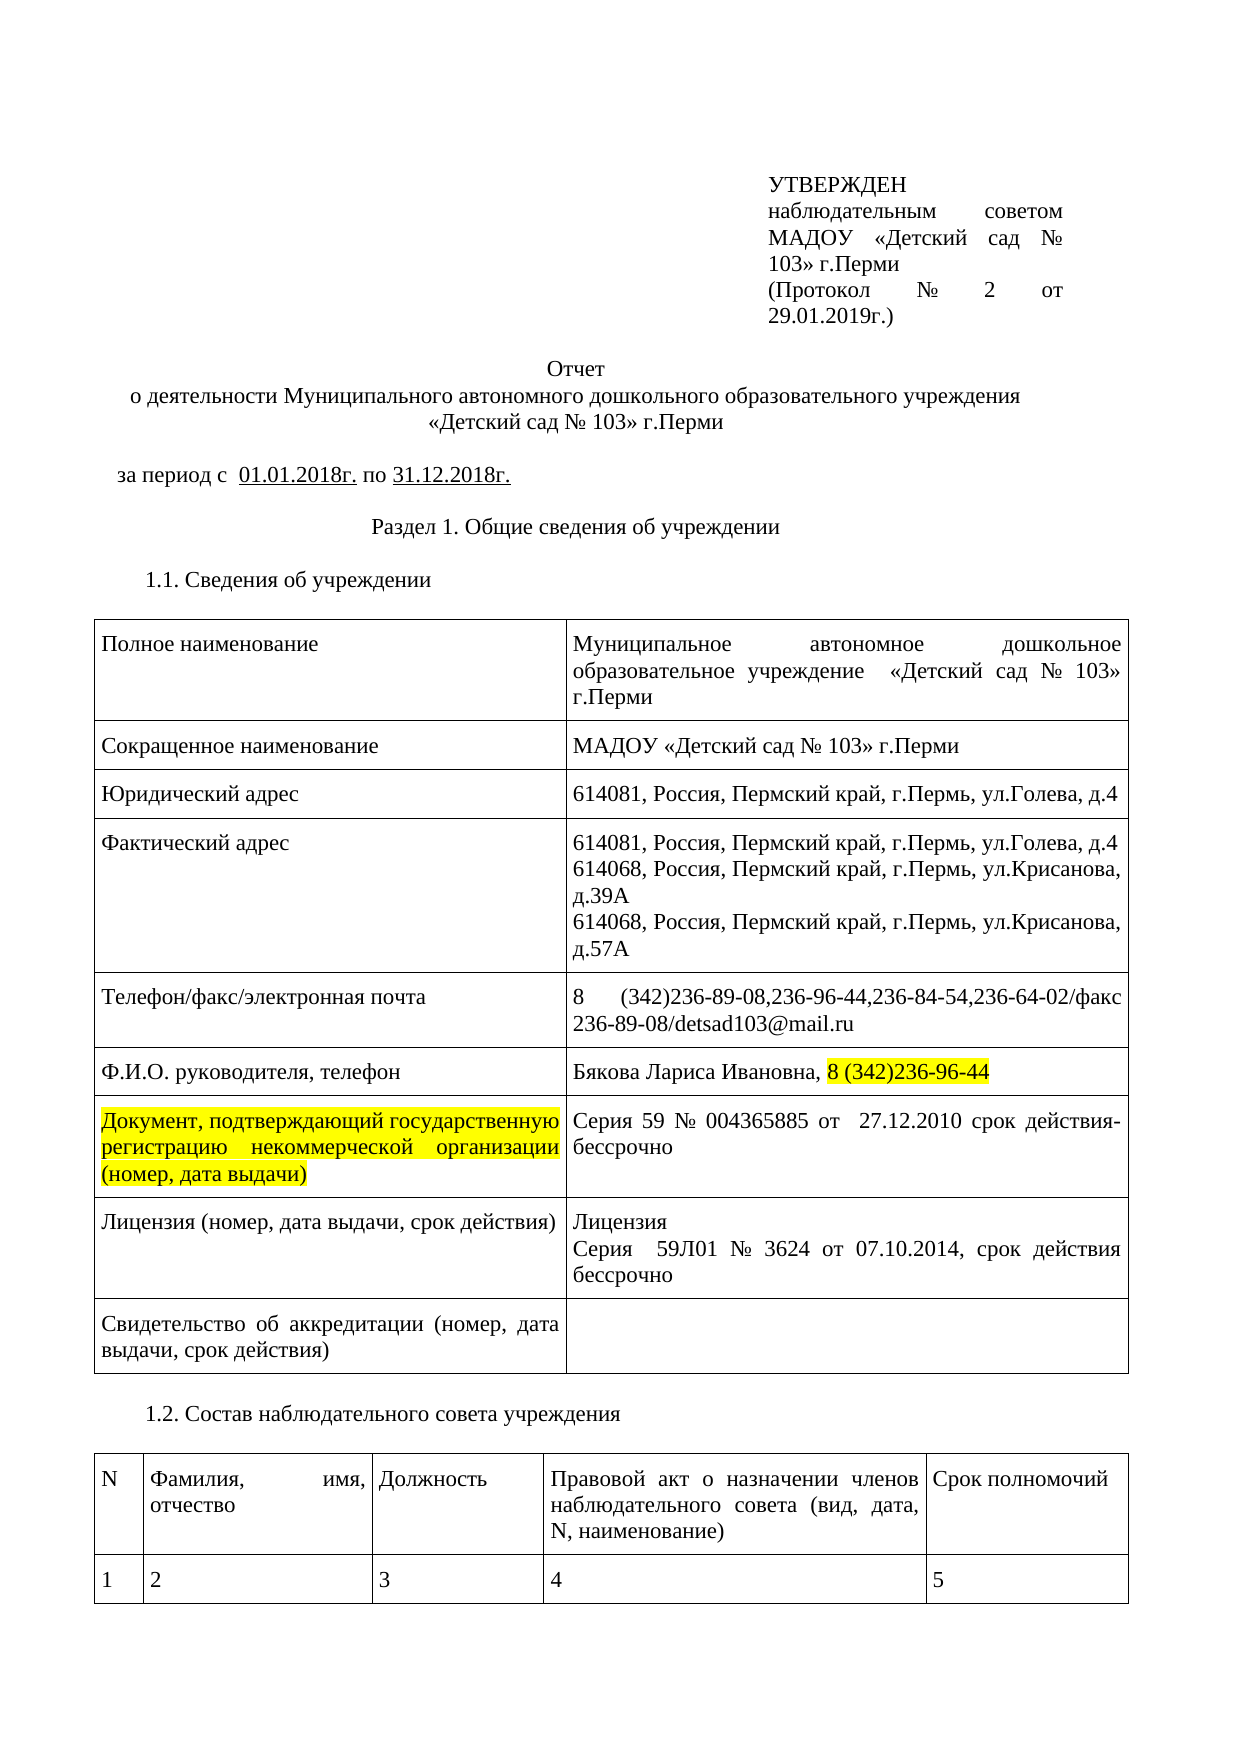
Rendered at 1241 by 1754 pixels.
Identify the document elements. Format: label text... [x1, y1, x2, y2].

table_cell Лицензия (номер, дата выдачи, срок действия) [95, 1198, 566, 1298]
text о деятельности Муниципального автономного дошкольного образовательного учреждения [88, 382, 1063, 408]
table_cell Телефон/факс/электронная почта [95, 973, 566, 1047]
table_cell Свидетельство об аккредитации (номер, дата выдачи, срок действия) [95, 1299, 566, 1373]
table_cell Бякова Лариса Ивановна, 8 (342)236-96-44 [567, 1048, 1128, 1095]
table_cell 5 [927, 1555, 1128, 1603]
table_cell Лицензия Серия 59Л01 № 3624 от 07.10.2014, срок действия бессрочно [567, 1198, 1128, 1298]
text за период с 01.01.2018г. по 31.12.2018г. [88, 461, 1063, 487]
text 1.1. Сведения об учреждении [88, 566, 1063, 592]
table_cell Ф.И.О. руководителя, телефон [95, 1048, 566, 1095]
text наблюдательным советом МАДОУ «Детский сад № 103» г.Перми [768, 197, 1063, 276]
table_cell 3 [373, 1555, 543, 1603]
text (Протокол № 2 от 29.01.2019г.) [768, 276, 1063, 329]
table_cell Фактический адрес [95, 819, 566, 972]
table_cell [567, 1299, 1128, 1373]
table_header Полное наименование [95, 620, 566, 720]
table_header Правовой акт о назначении членов наблюдательного совета (вид, дата, N, наименование) [544, 1454, 926, 1554]
table_header Срок полномочий [927, 1454, 1128, 1554]
table_header Муниципальное автономное дошкольное образовательное учреждение «Детский сад № 103» г.Перми [567, 620, 1128, 720]
table_cell Юридический адрес [95, 770, 566, 817]
table_cell Документ, подтверждающий государственную регистрацию некоммерческой организации (номер, дата выдачи) [95, 1096, 566, 1197]
table_header Фамилия, имя, отчество [144, 1454, 372, 1554]
table_cell МАДОУ «Детский сад № 103» г.Перми [567, 721, 1128, 769]
text Раздел 1. Общие сведения об учреждении [88, 513, 1063, 540]
text «Детский сад № 103» г.Перми [88, 408, 1063, 434]
table_cell 2 [144, 1555, 372, 1603]
text Отчет [88, 355, 1063, 382]
text 1.2. Состав наблюдательного совета учреждения [88, 1400, 1063, 1427]
table_header Должность [373, 1454, 543, 1554]
table_cell 4 [544, 1555, 926, 1603]
table_cell 8 (342)236-89-08,236-96-44,236-84-54,236-64-02/факс 236-89-08/detsad103@mail.ru [567, 973, 1128, 1047]
table_cell 614081, Россия, Пермский край, г.Пермь, ул.Голева, д.4 614068, Россия, Пермский край, г.Пермь, ул.Крисанова, д.39А 614068, Россия, Пермский край, г.Пермь, ул.Крисанова, д.57А [567, 819, 1128, 972]
table_cell 1 [95, 1555, 143, 1603]
table_header N [95, 1454, 143, 1554]
table_cell Серия 59 № 004365885 от 27.12.2010 срок действия- бессрочно [567, 1096, 1128, 1197]
table_cell Сокращенное наименование [95, 721, 566, 769]
text УТВЕРЖДЕН [768, 171, 1063, 197]
table_cell 614081, Россия, Пермский край, г.Пермь, ул.Голева, д.4 [567, 770, 1128, 817]
